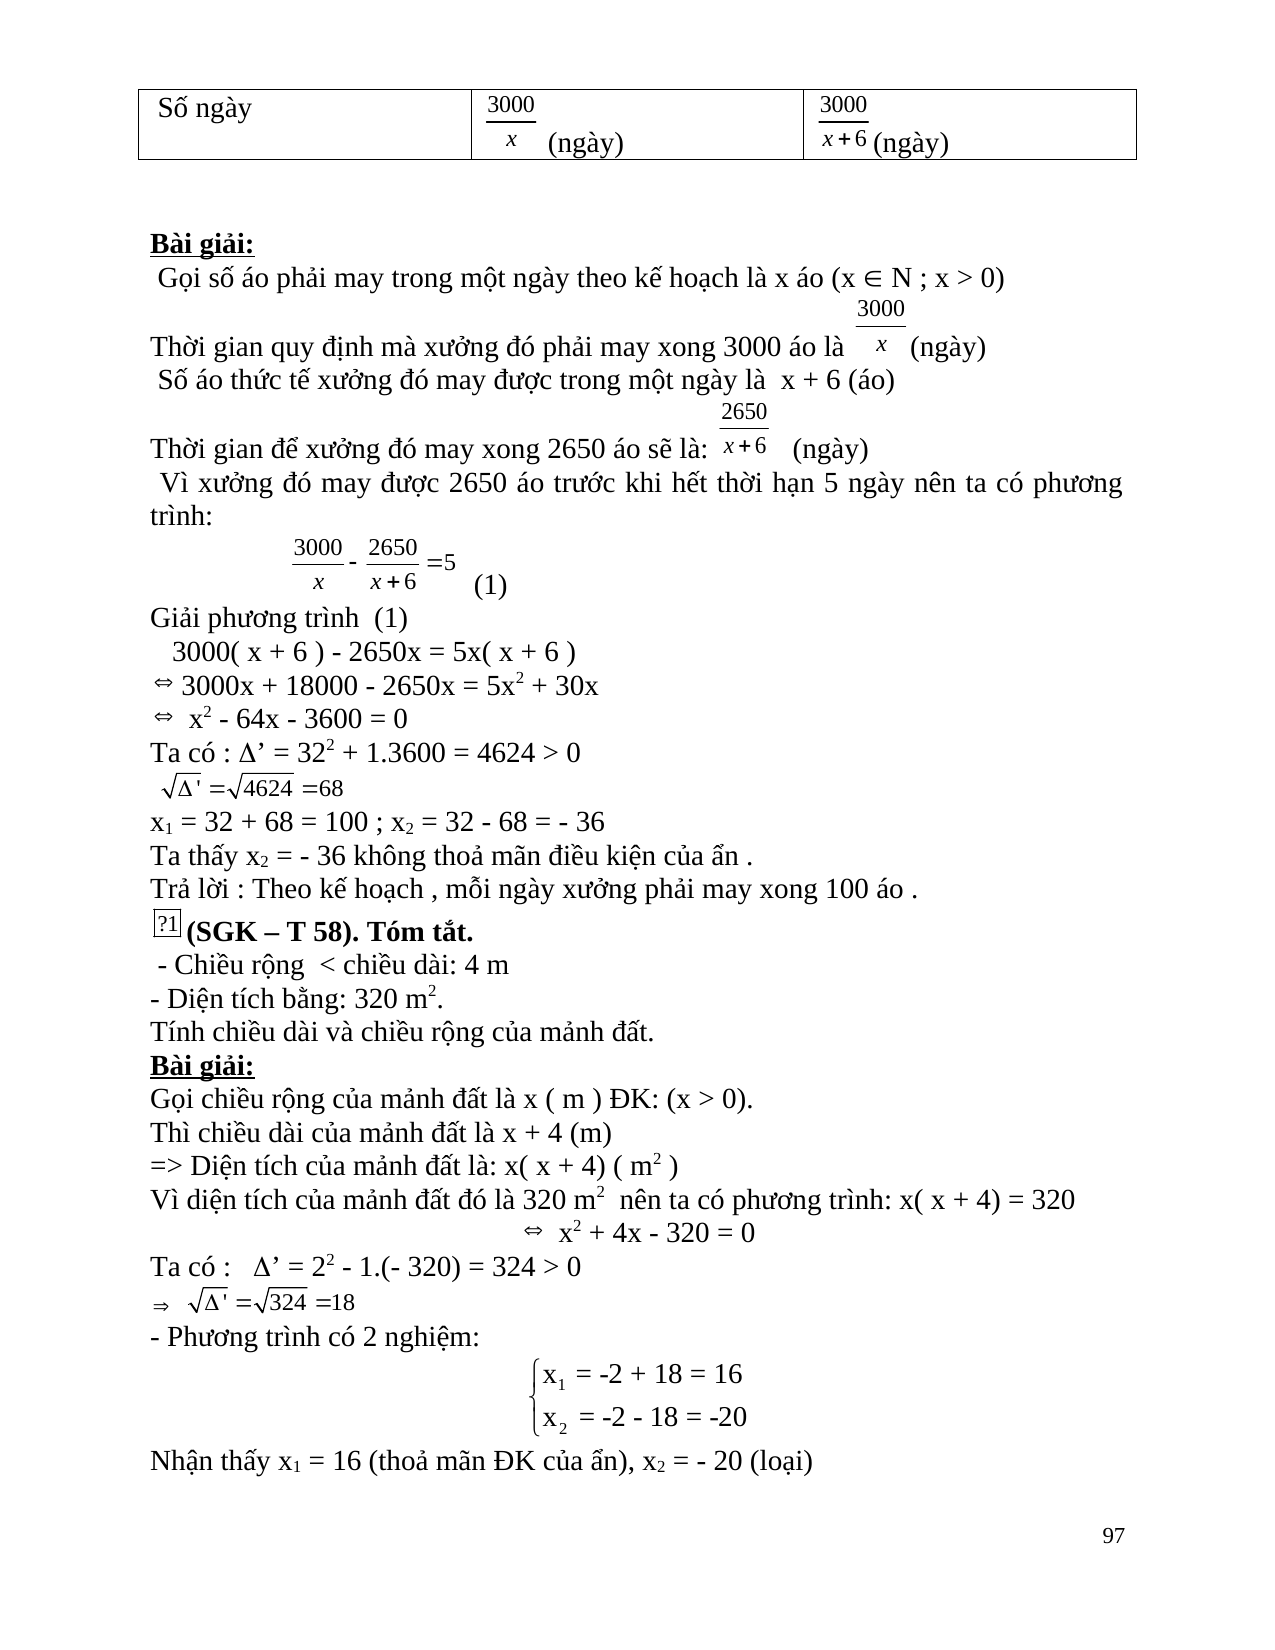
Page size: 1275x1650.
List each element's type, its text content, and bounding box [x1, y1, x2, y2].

text Nhận thấy x1 = 16 (thoả mãn ĐK của ẩn), x2 = - 20 (loại) [150, 1443, 1125, 1476]
text Bài giải: [150, 227, 1125, 260]
text (SGK – T 58). Tóm tắt. [150, 905, 1125, 947]
text x2 - 64x - 3600 = 0 [150, 701, 1125, 735]
text Ta thấy x2 = - 36 không thoả mãn điều kiện của ẩn . [150, 838, 1125, 871]
text Trả lời : Theo kế hoạch , mỗi ngày xưởng phải may xong 100 áo . [150, 871, 1125, 905]
text - Chiều rộng < chiều dài: 4 m [150, 947, 1125, 981]
text - Diện tích bằng: 320 m2. [150, 981, 1125, 1014]
text Tính chiều dài và chiều rộng của mảnh đất. [150, 1014, 1125, 1048]
text Ta có : ’ = 322 + 1.3600 = 4624 > 0 [150, 735, 1125, 768]
text Vì diện tích của mảnh đất đó là 320 m2 nên ta có phương trình: x( x + 4) = 320 [150, 1182, 1125, 1216]
table_cell Số ngày [139, 90, 471, 158]
text Giải phương trình (1) [150, 601, 1125, 634]
text Vì xưởng đó may được 2650 áo trước khi hết thời hạn 5 ngày nên ta có phương trình: [150, 465, 1125, 532]
table_cell (ngày) [472, 90, 803, 158]
text Gọi chiều rộng của mảnh đất là x ( m ) ĐK: (x > 0). [150, 1081, 1125, 1115]
text Thì chiều dài của mảnh đất là x + 4 (m) [150, 1115, 1125, 1148]
text x1 = 32 + 68 = 100 ; x2 = 32 - 68 = - 36 [150, 804, 1125, 838]
text Số áo thức tế xưởng đó may được trong một ngày là x + 6 (áo) [150, 362, 1125, 396]
text 3000( x + 6 ) - 2650x = 5x( x + 6 ) [150, 634, 1125, 668]
table_cell (ngày) [804, 90, 1136, 158]
text - Phương trình có 2 nghiệm: [150, 1319, 1125, 1352]
text (1) [150, 532, 1125, 601]
text Bài giải: [150, 1048, 1125, 1081]
text Thời gian để xưởng đó may xong 2650 áo sẽ là: (ngày) [150, 396, 1125, 465]
text Gọi số áo phải may trong một ngày theo kế hoạch là x áo (x N ; x > 0) [150, 260, 1125, 294]
text Ta có : ’ = 22 - 1.(- 320) = 324 > 0 [150, 1249, 1125, 1283]
text => Diện tích của mảnh đất là: x( x + 4) ( m2 ) [150, 1148, 1125, 1182]
text 3000x + 18000 - 2650x = 5x2 + 30x [150, 668, 1125, 701]
text x2 + 4x - 320 = 0 [150, 1216, 1125, 1249]
text Thời gian quy định mà xưởng đó phải may xong 3000 áo là (ngày) [150, 294, 1125, 362]
